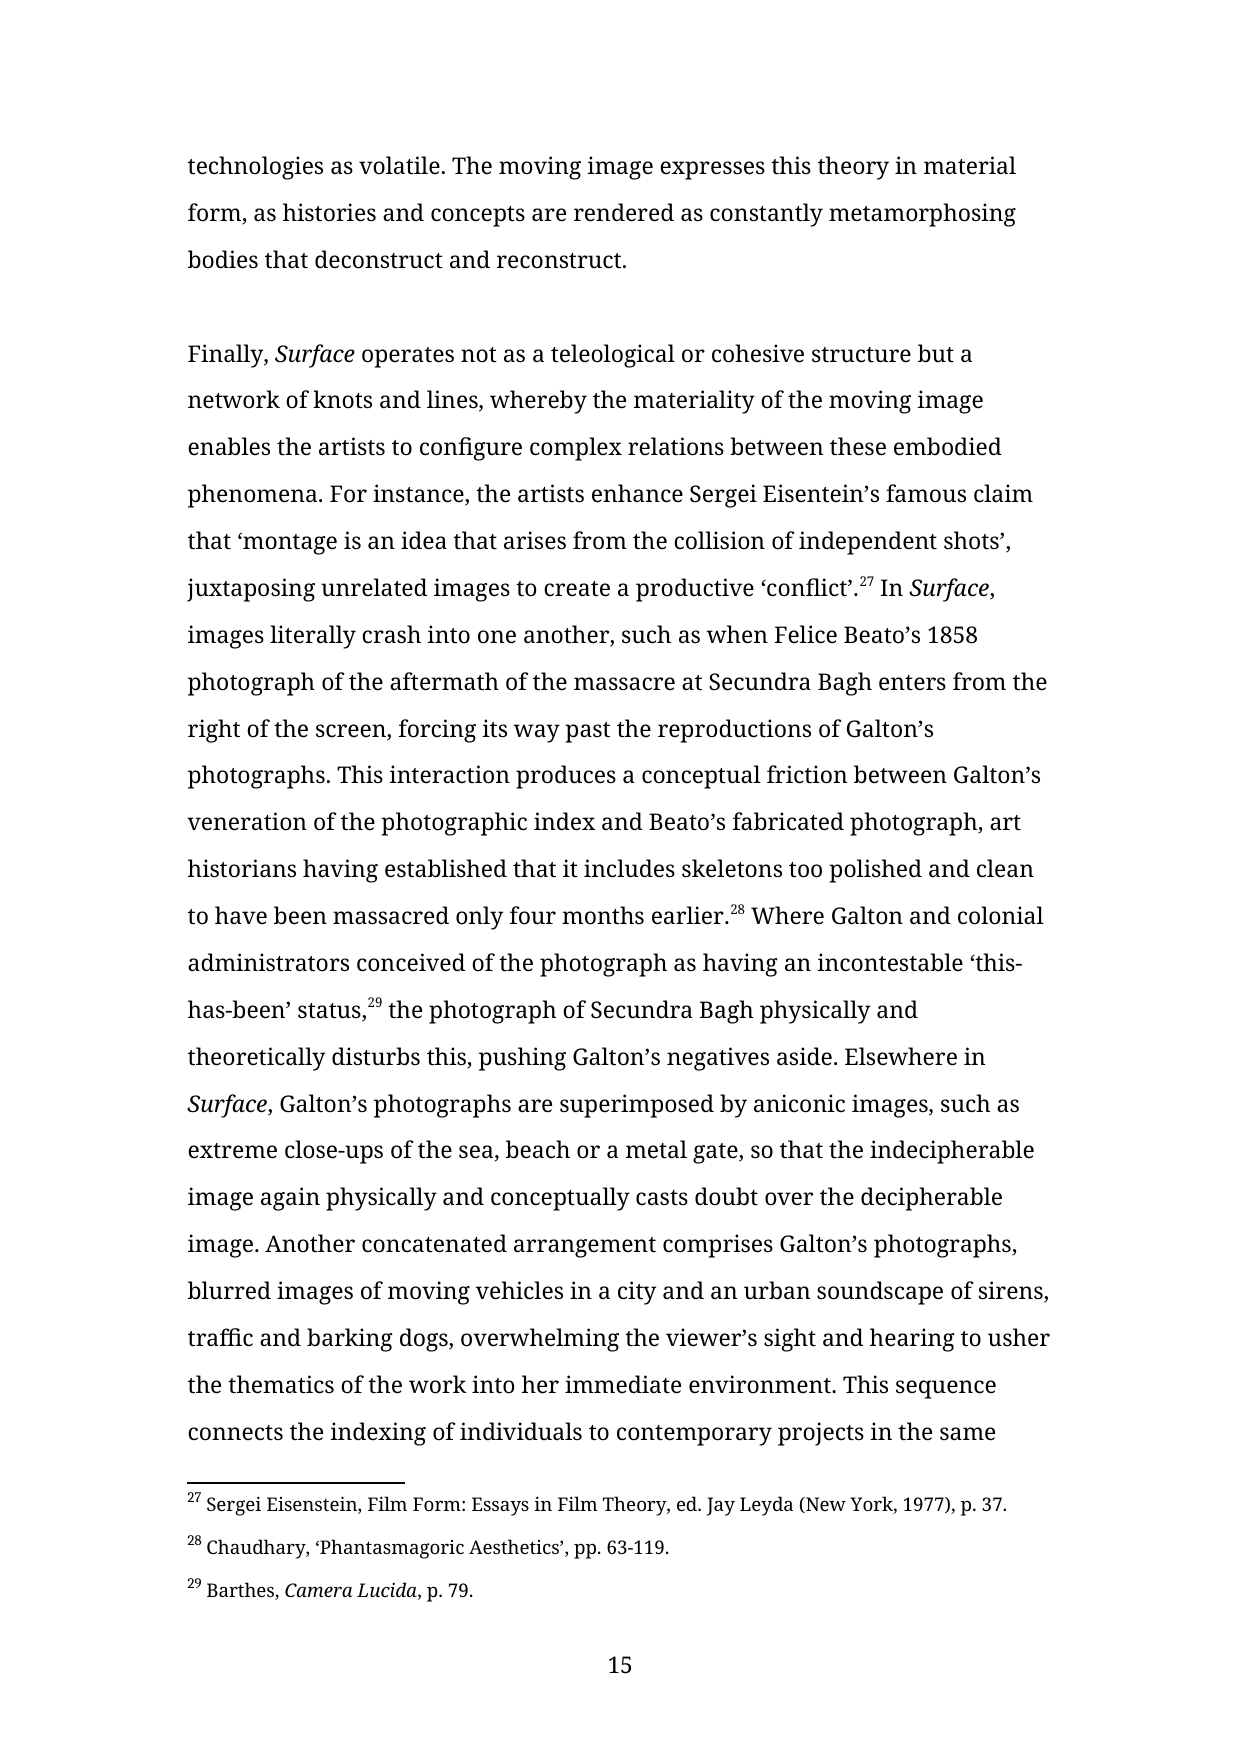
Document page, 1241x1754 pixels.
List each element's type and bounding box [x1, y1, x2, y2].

text [187, 150, 1053, 1447]
